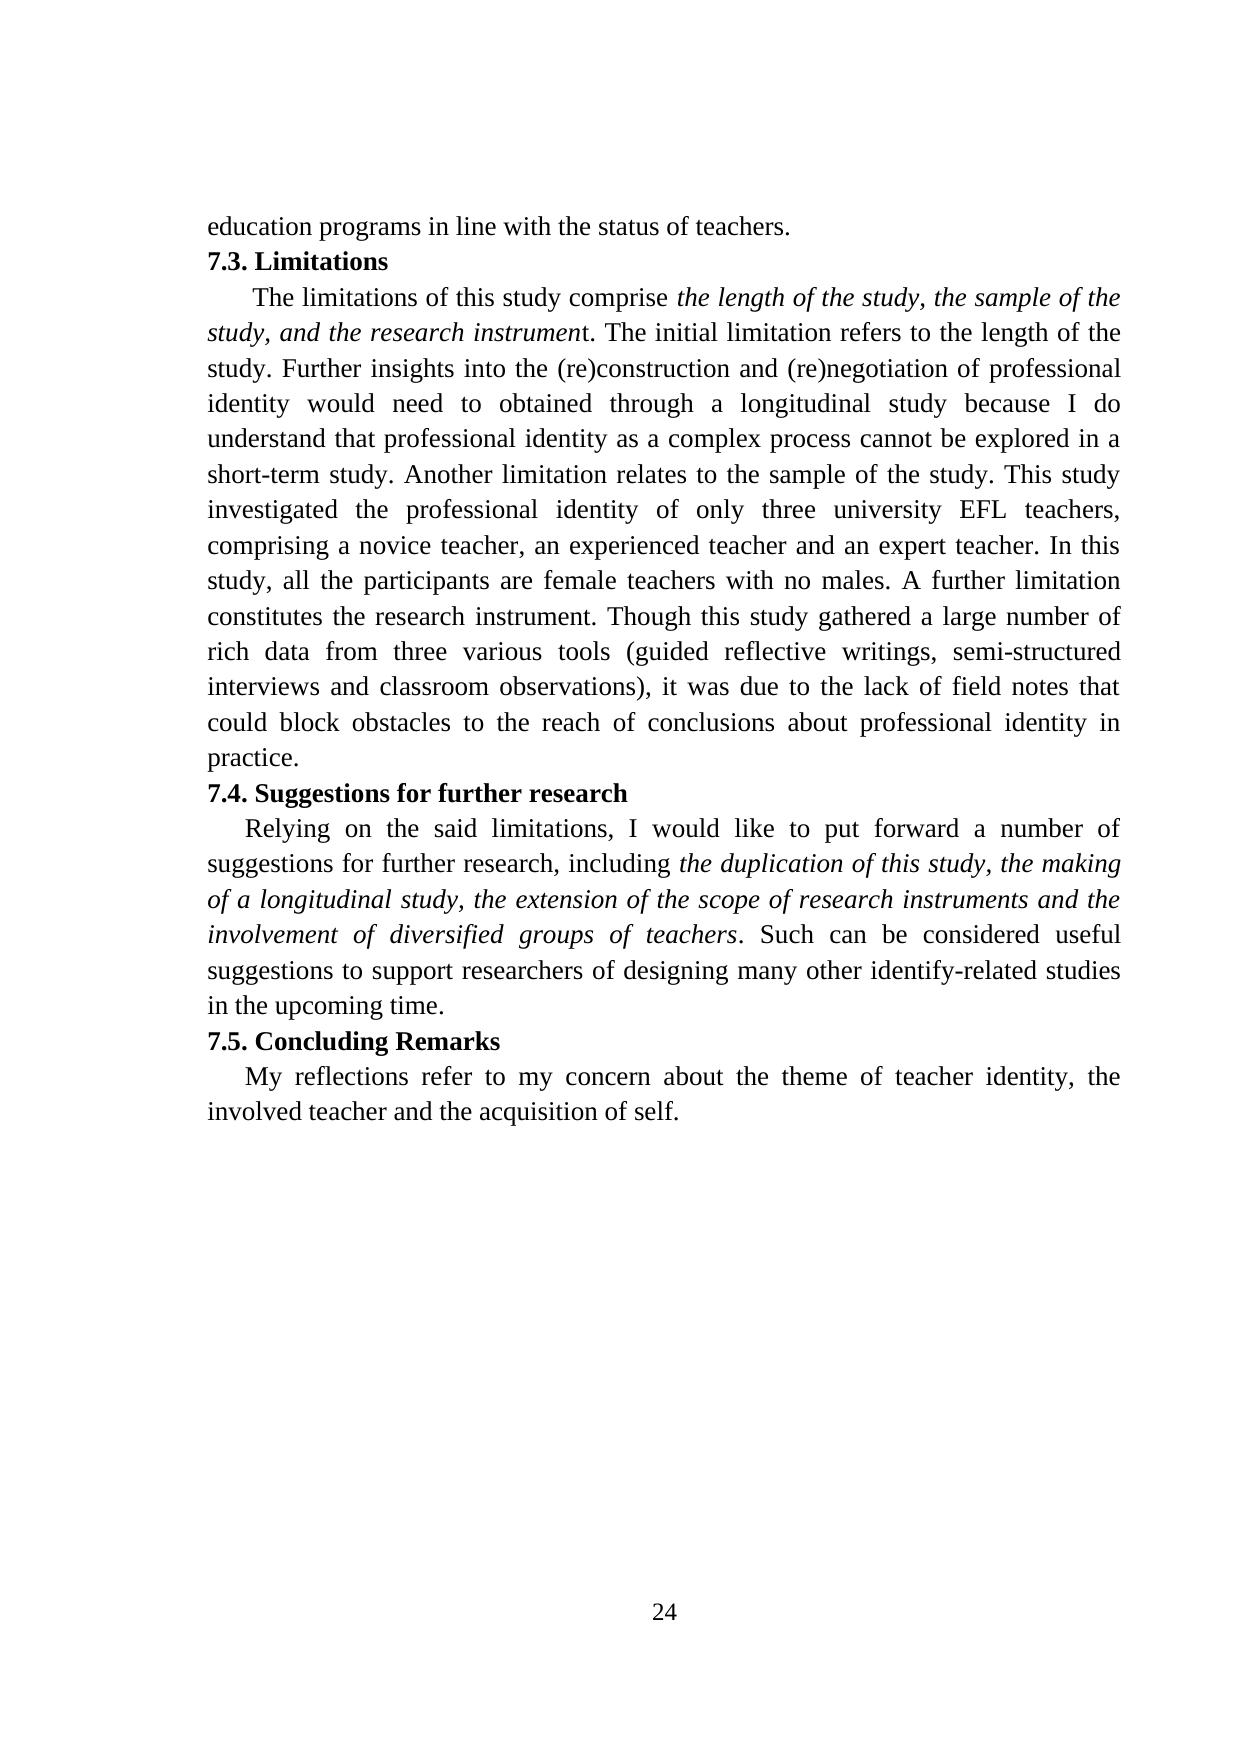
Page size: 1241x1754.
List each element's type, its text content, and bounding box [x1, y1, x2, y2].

text Relying on the said limitations, I would like to put forward a number of suggestions for further research, including the duplication of this study, the making of a longitudinal study, the extension of the scope of research instruments and the involvement of diversified groups of teachers. Such can be considered useful suggestions to support researchers of designing many other identify-related studies in the upcoming time. [207, 809, 1122, 1022]
text My reflections refer to my concern about the theme of teacher identity, the involved teacher and the acquisition of self. [207, 1057, 1122, 1128]
text The limitations of this study comprise the length of the study, the sample of the study, and the research instrument. The initial limitation refers to the length of the study. Further insights into the (re)construction and (re)negotiation of professional identity would need to obtained through a longitudinal study because I do understand that professional identity as a complex process cannot be explored in a short-term study. Another limitation relates to the sample of the study. This study investigated the professional identity of only three university EFL teachers, comprising a novice teacher, an experienced teacher and an expert teacher. In this study, all the participants are female teachers with no males. A further limitation constitutes the research instrument. Though this study gathered a large number of rich data from three various tools (guided reflective writings, semi-structured interviews and classroom observations), it was due to the lack of field notes that could block obstacles to the reach of conclusions about professional identity in practice. [207, 278, 1122, 774]
text 7.5. Concluding Remarks [207, 1022, 1122, 1057]
text 7.3. Limitations [207, 242, 1122, 278]
text 7.4. Suggestions for further research [207, 774, 1122, 809]
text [207, 207, 1122, 242]
